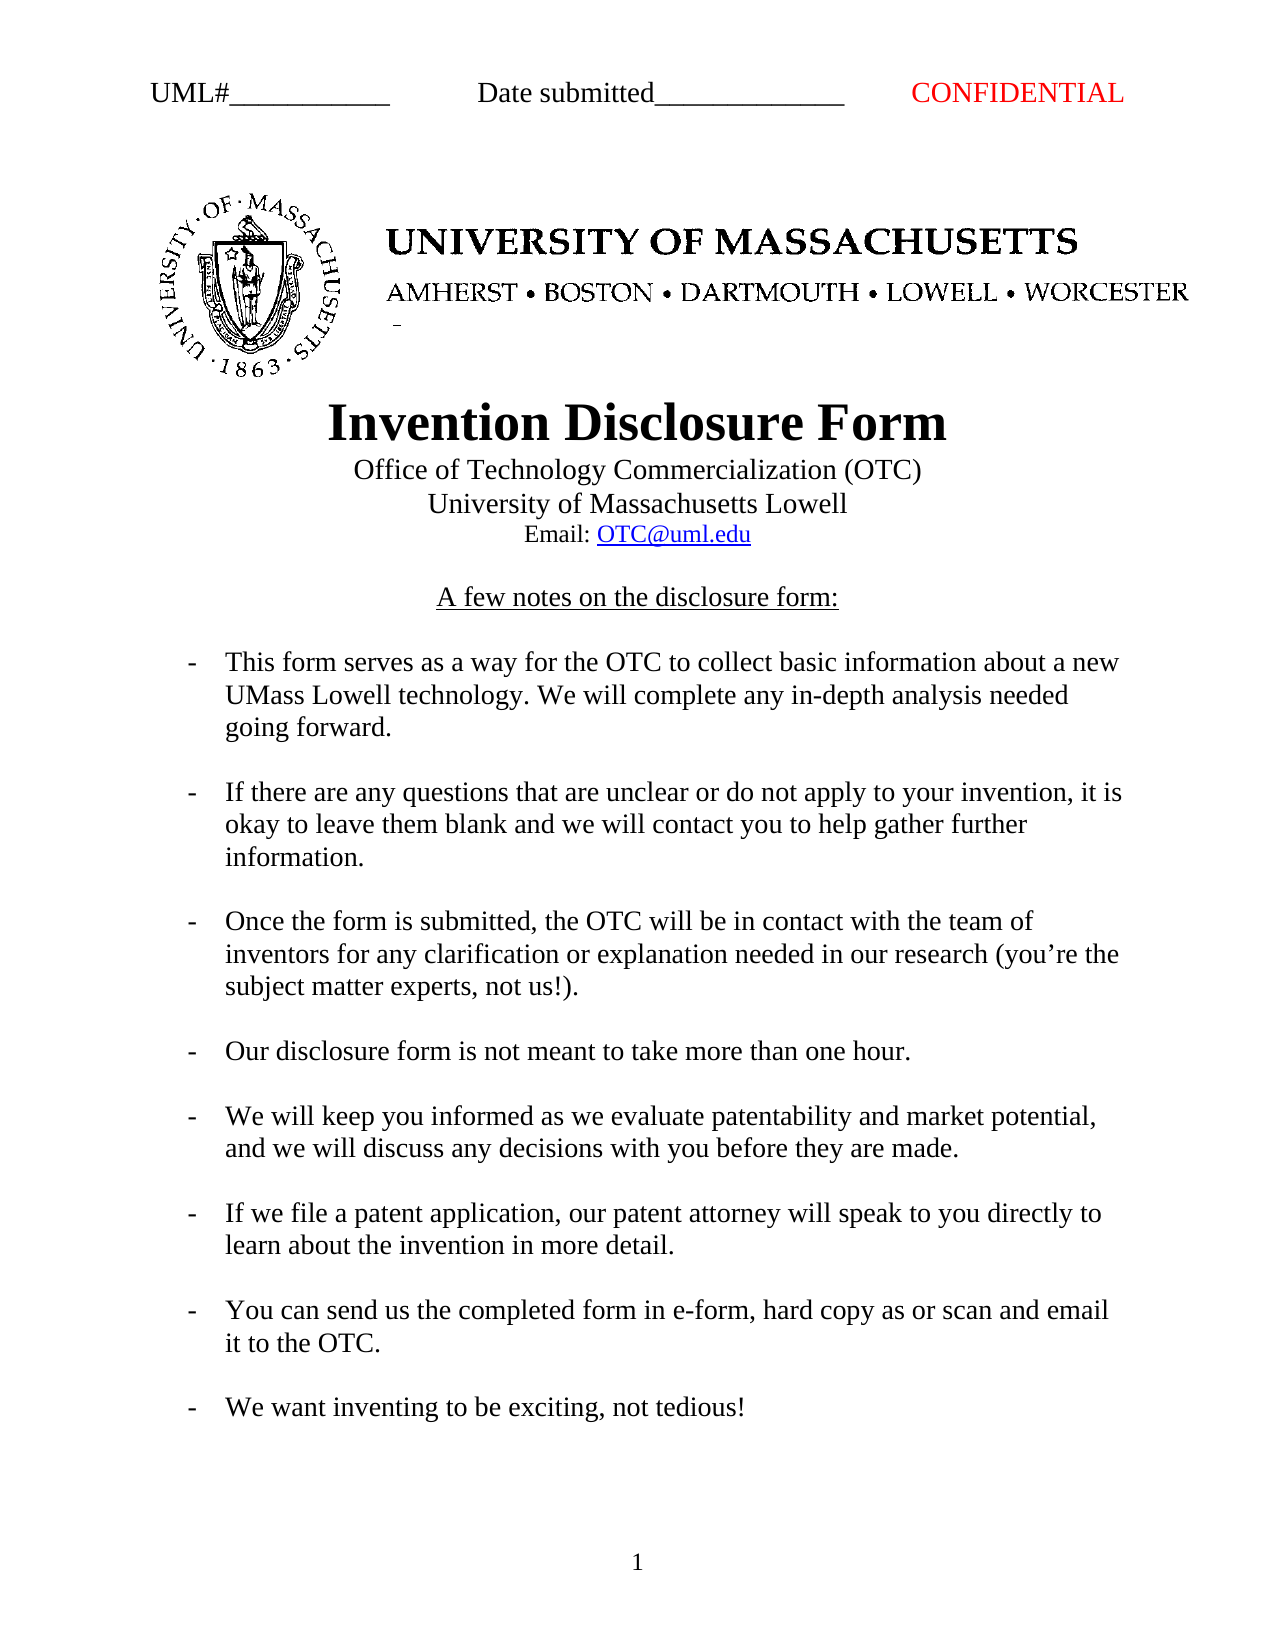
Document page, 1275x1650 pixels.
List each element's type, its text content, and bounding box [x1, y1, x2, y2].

text University of Massachusetts Lowell [150, 486, 1125, 519]
text Email: OTC@uml.edu [150, 519, 1125, 548]
list If we file a patent application, our patent attorney will speak to you directly to learn about the invention in more detail. [187, 1196, 1125, 1261]
list You can send us the completed form in e-form, hard copy as or scan and email it to the OTC. [187, 1293, 1125, 1358]
picture [150, 175, 1208, 390]
list We will keep you informed as we evaluate patentability and market potential, and we will discuss any decisions with you before they are made. [187, 1099, 1125, 1164]
text Office of Technology Commercialization (OTC) [150, 452, 1125, 486]
text A few notes on the disclosure form: [150, 581, 1125, 613]
list If there are any questions that are unclear or do not apply to your invention, it is okay to leave them blank and we will contact you to help gather further information. [187, 775, 1125, 872]
list Our disclosure form is not meant to take more than one hour. [187, 1034, 1125, 1066]
list This form serves as a way for the OTC to collect basic information about a new UMass Lowell technology. We will complete any in-depth analysis needed going forward. [187, 645, 1125, 742]
list We want inventing to be exciting, not tedious! [187, 1390, 1125, 1423]
list Once the form is submitted, the OTC will be in contact with the team of inventors for any clarification or explanation needed in our research (you’re the subject matter experts, not us!). [187, 904, 1125, 1002]
text Invention Disclosure Form [150, 390, 1125, 452]
